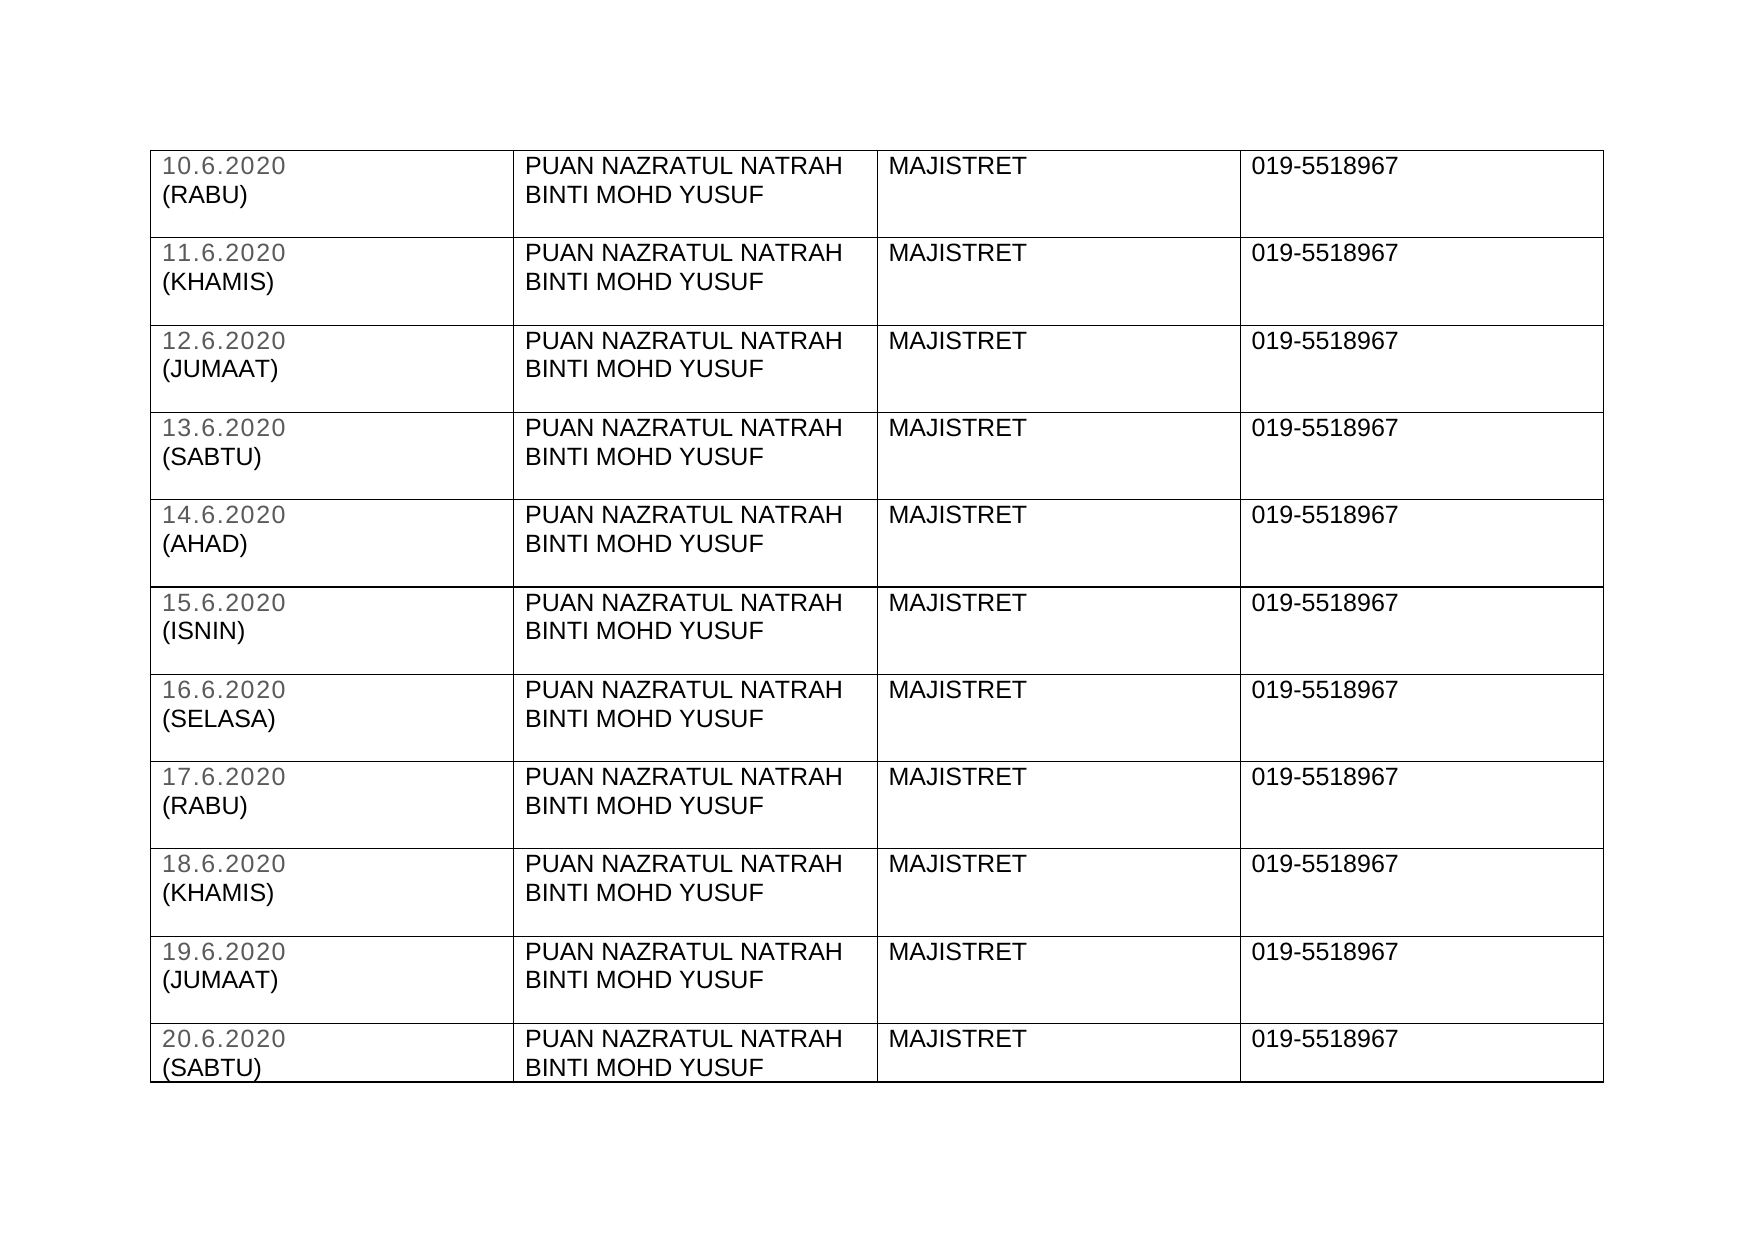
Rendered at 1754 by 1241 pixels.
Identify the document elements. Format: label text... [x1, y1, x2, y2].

table_cell 019-5518967 [1241, 326, 1603, 412]
table_cell 19.6.2020 (JUMAAT) [151, 937, 513, 1023]
table_cell MAJISTRET [878, 762, 1240, 848]
table_cell 019-5518967 [1241, 238, 1603, 324]
table_cell MAJISTRET [878, 937, 1240, 1023]
table_cell MAJISTRET [878, 151, 1240, 237]
table_cell 14.6.2020 (AHAD) [151, 500, 513, 586]
table_cell 019-5518967 [1241, 1024, 1603, 1081]
table_cell MAJISTRET [878, 326, 1240, 412]
table_cell MAJISTRET [878, 413, 1240, 499]
table_cell 019-5518967 [1241, 675, 1603, 761]
table_cell 019-5518967 [1241, 588, 1603, 674]
table_cell PUAN NAZRATUL NATRAH BINTI MOHD YUSUF [514, 326, 877, 412]
table_cell 10.6.2020 (RABU) [151, 151, 513, 237]
table_cell PUAN NAZRATUL NATRAH BINTI MOHD YUSUF [514, 413, 877, 499]
table_cell 019-5518967 [1241, 413, 1603, 499]
table_cell PUAN NAZRATUL NATRAH BINTI MOHD YUSUF [514, 588, 877, 674]
table_cell PUAN NAZRATUL NATRAH BINTI MOHD YUSUF [514, 937, 877, 1023]
table_cell MAJISTRET [878, 849, 1240, 936]
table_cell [514, 151, 877, 237]
table_cell PUAN NAZRATUL NATRAH BINTI MOHD YUSUF [514, 500, 877, 586]
table_cell MAJISTRET [878, 238, 1240, 324]
table_cell 12.6.2020 (JUMAAT) [151, 326, 513, 412]
table_cell 019-5518967 [1241, 849, 1603, 936]
table_cell 15.6.2020 (ISNIN) [151, 588, 513, 674]
table_cell PUAN NAZRATUL NATRAH BINTI MOHD YUSUF [514, 762, 877, 848]
table_cell PUAN NAZRATUL NATRAH BINTI MOHD YUSUF [514, 675, 877, 761]
table_cell 11.6.2020 (KHAMIS) [151, 238, 513, 324]
table_cell PUAN NAZRATUL NATRAH BINTI MOHD YUSUF [514, 238, 877, 324]
table_cell 13.6.2020 (SABTU) [151, 413, 513, 499]
table_cell 16.6.2020 (SELASA) [151, 675, 513, 761]
table_cell MAJISTRET [878, 588, 1240, 674]
table_cell PUAN NAZRATUL NATRAH BINTI MOHD YUSUF [514, 849, 877, 936]
table_cell 019-5518967 [1241, 937, 1603, 1023]
table_cell 019-5518967 [1241, 500, 1603, 586]
table_cell MAJISTRET [878, 1024, 1240, 1081]
table_cell MAJISTRET [878, 500, 1240, 586]
table_cell 019-5518967 [1241, 762, 1603, 848]
table_cell 019-5518967 [1241, 151, 1603, 237]
table_cell 20.6.2020 (SABTU) [151, 1024, 513, 1081]
table_cell MAJISTRET [878, 675, 1240, 761]
table_cell 18.6.2020 (KHAMIS) [151, 849, 513, 936]
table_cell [514, 1024, 877, 1081]
table_cell 17.6.2020 (RABU) [151, 762, 513, 848]
